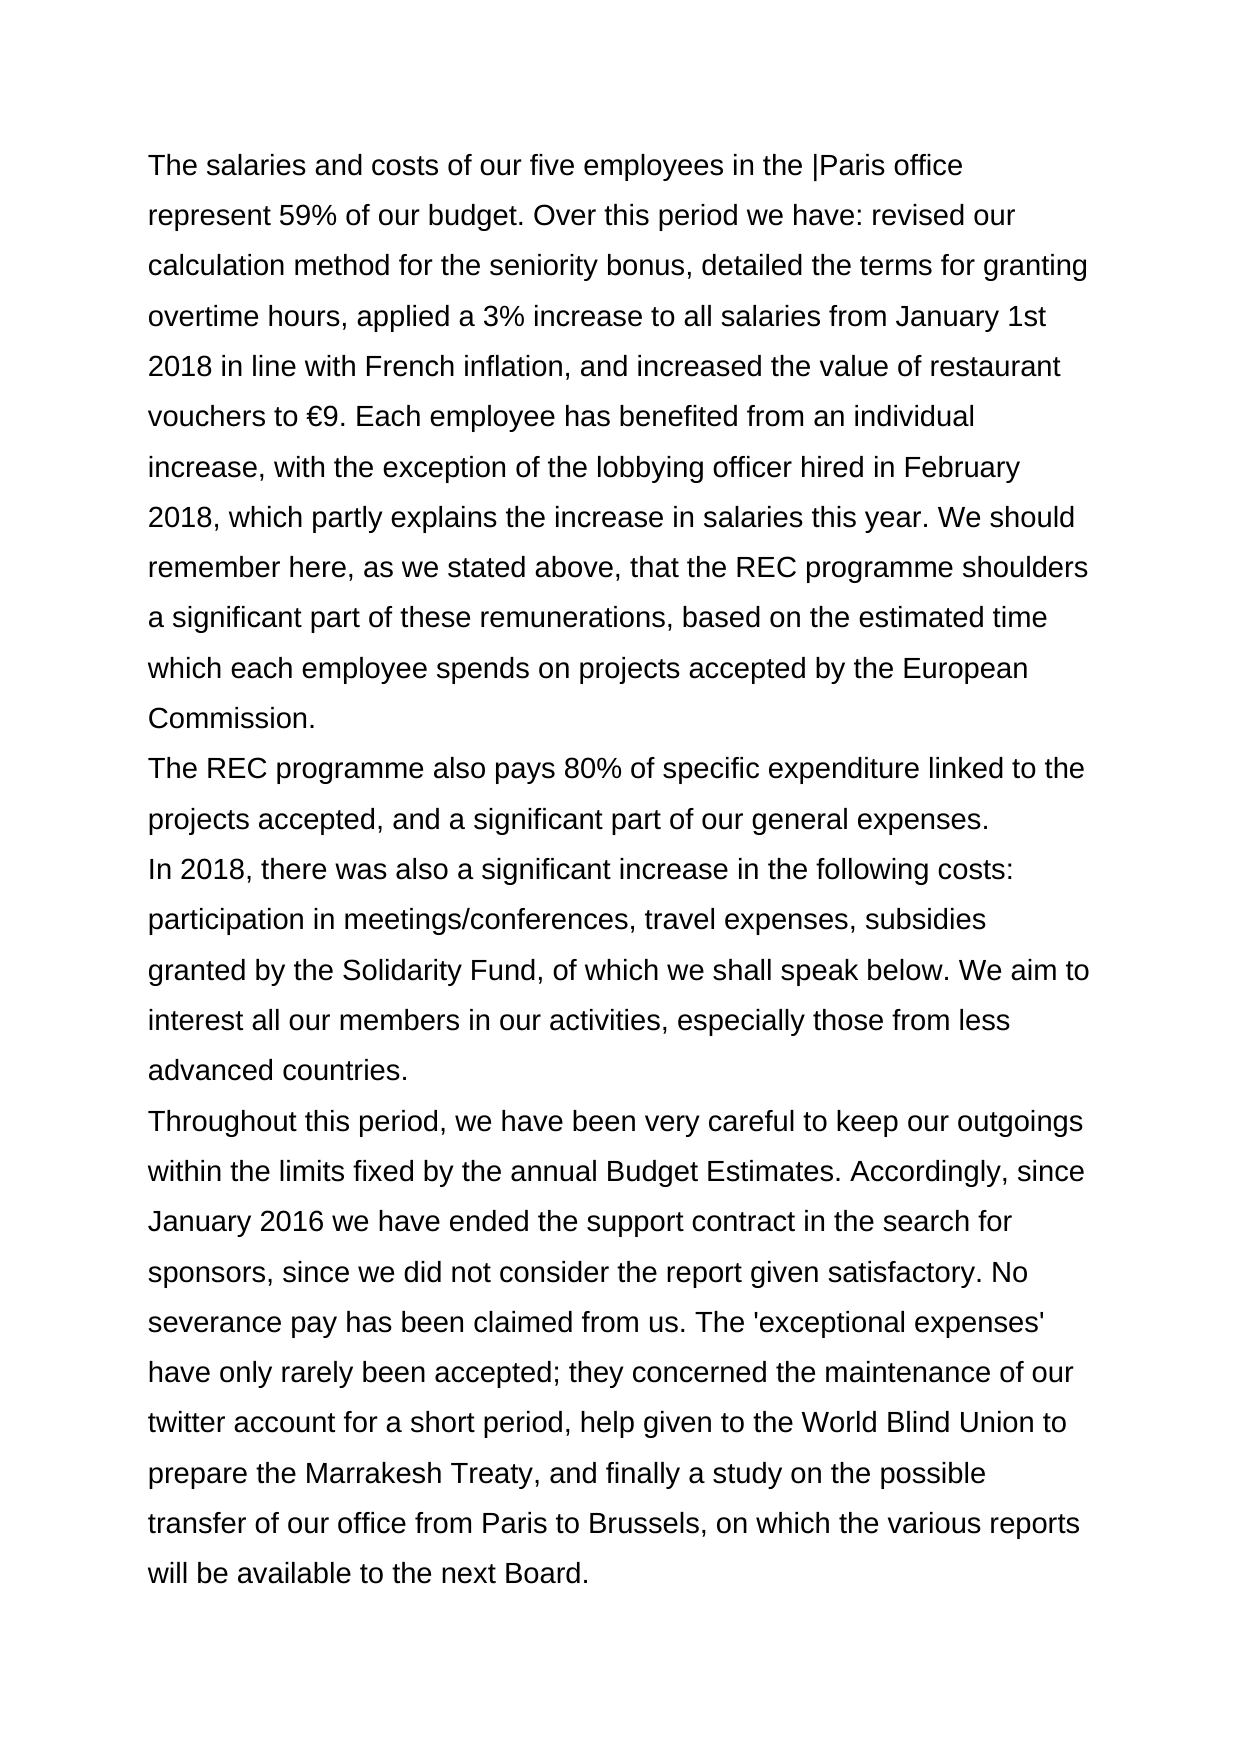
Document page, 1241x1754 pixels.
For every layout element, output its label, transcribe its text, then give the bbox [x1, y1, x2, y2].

text The REC programme also pays 80% of specific expenditure linked to the projects accepted, and a significant part of our general expenses. [148, 751, 1092, 835]
text Throughout this period, we have been very careful to keep our outgoings within the limits fixed by the annual Budget Estimates. Accordingly, since January 2016 we have ended the support contract in the search for sponsors, since we did not consider the report given satisfactory. No severance pay has been claimed from us. The 'exceptional expenses' have only rarely been accepted; they concerned the maintenance of our twitter account for a short period, help given to the World Blind Union to prepare the Marrakesh Treaty, and finally a study on the possible transfer of our office from Paris to Brussels, on which the various reports will be available to the next Board. [148, 1104, 1092, 1590]
text In 2018, there was also a significant increase in the following costs: participation in meetings/conferences, travel expenses, subsidies granted by the Solidarity Fund, of which we shall speak below. We aim to interest all our members in our activities, especially those from less advanced countries. [148, 852, 1092, 1087]
text The salaries and costs of our five employees in the |Paris office represent 59% of our budget. Over this period we have: revised our calculation method for the seniority bonus, detailed the terms for granting overtime hours, applied a 3% increase to all salaries from January 1st 2018 in line with French inflation, and increased the value of restaurant vouchers to €9. Each employee has benefited from an individual increase, with the exception of the lobbying officer hired in February 2018, which partly explains the increase in salaries this year. We should remember here, as we stated above, that the REC programme shoulders a significant part of these remunerations, based on the estimated time which each employee spends on projects accepted by the European Commission. [148, 148, 1092, 735]
